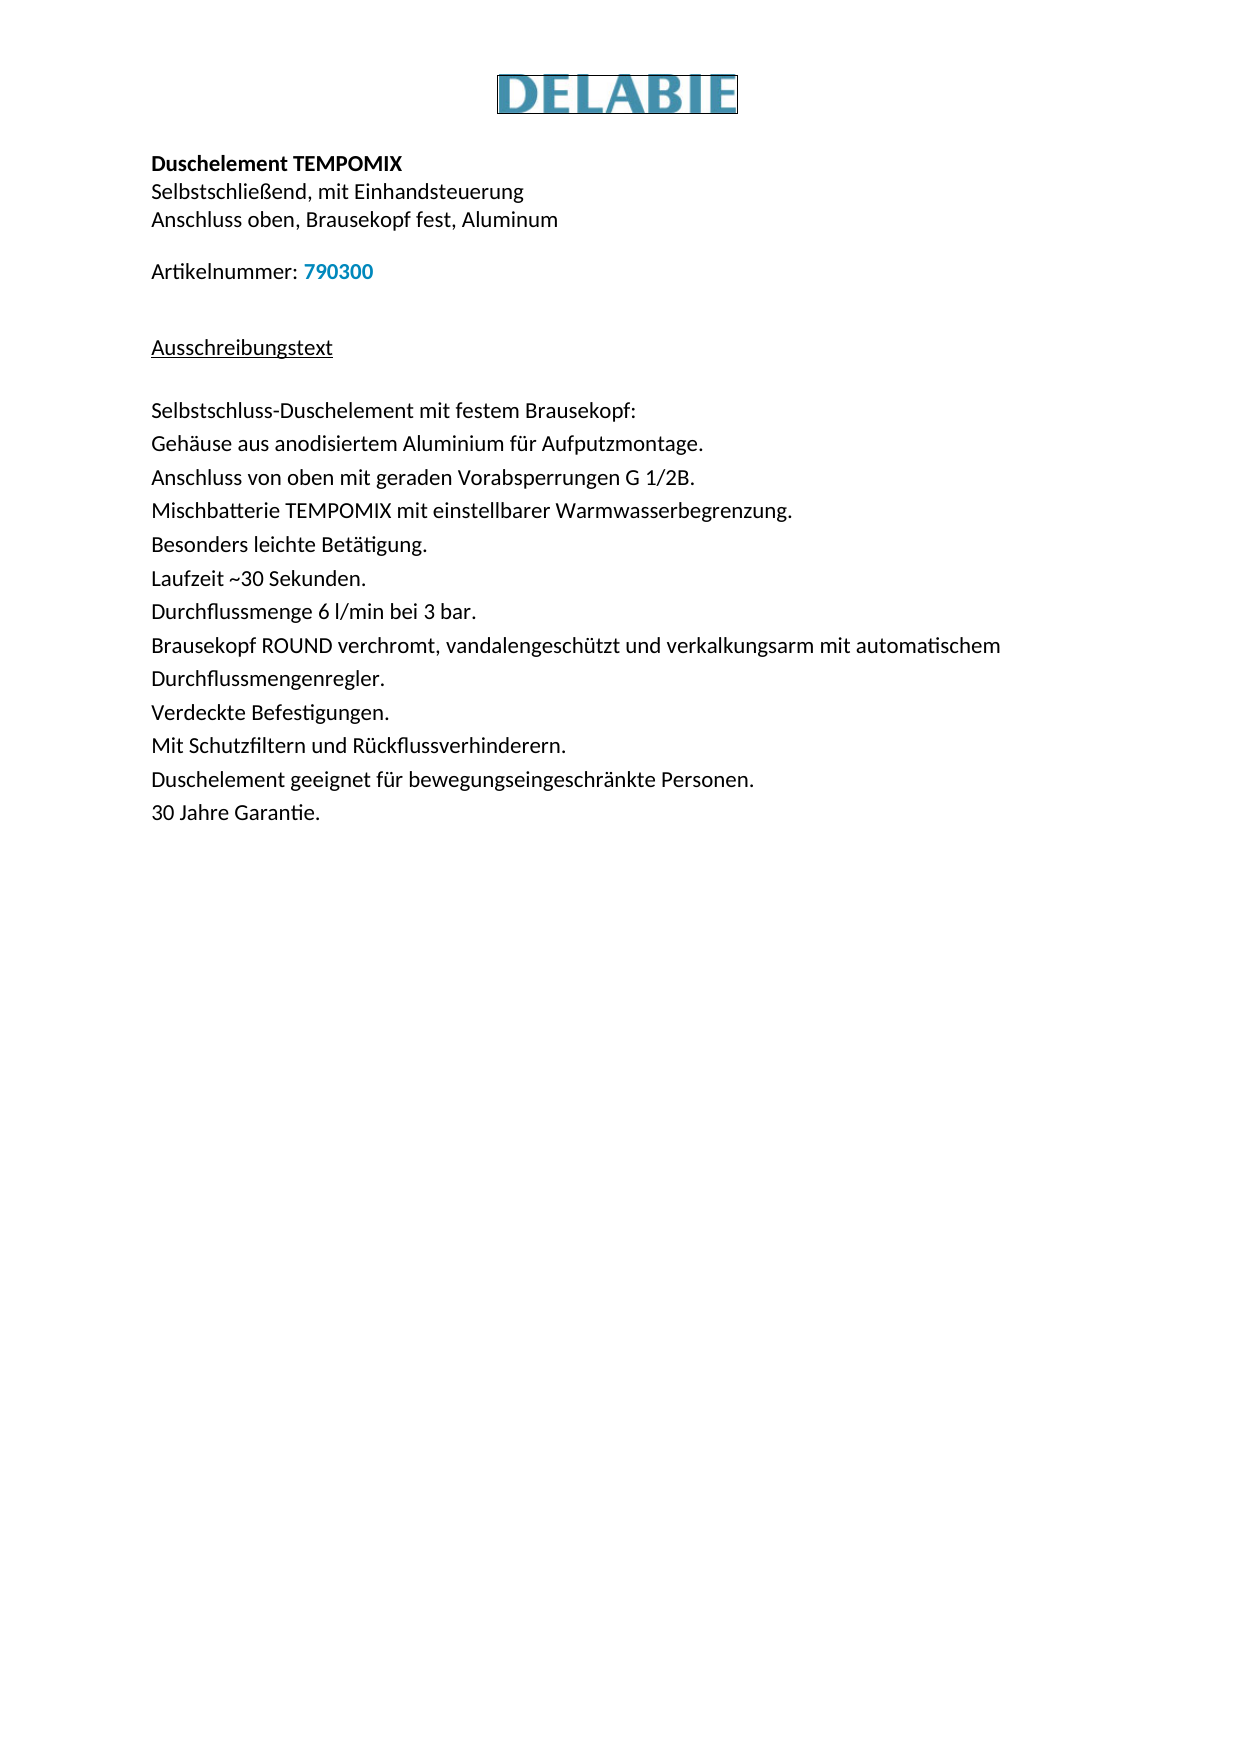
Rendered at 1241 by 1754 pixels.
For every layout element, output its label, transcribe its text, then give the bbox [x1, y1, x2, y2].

text Artikelnummer: 790300 [151, 257, 1084, 285]
text Gehäuse aus anodisiertem Aluminium für Aufputzmontage. [151, 429, 1084, 458]
text Besonders leichte Betätigung. [151, 530, 1084, 558]
text Mit Schutzfiltern und Rückflussverhinderern. [151, 731, 1084, 759]
text Durchflussmenge 6 l/min bei 3 bar. [151, 597, 1084, 625]
text Duschelement geeignet für bewegungseingeschränkte Personen. [151, 765, 1084, 793]
text Ausschreibungstext [151, 333, 1084, 361]
text Anschluss von oben mit geraden Vorabsperrungen G 1/2B. [151, 463, 1084, 491]
text Anschluss oben, Brausekopf fest, Aluminum [151, 205, 1084, 233]
text Duschelement TEMPOMIX [151, 149, 1084, 177]
text 30 Jahre Garantie. [151, 798, 1084, 827]
picture [498, 76, 737, 113]
text Selbstschluss-Duschelement mit festem Brausekopf: [151, 396, 1084, 424]
text Verdeckte Befestigungen. [151, 698, 1084, 726]
text Mischbatterie TEMPOMIX mit einstellbarer Warmwasserbegrenzung. [151, 497, 1084, 525]
text Brausekopf ROUND verchromt, vandalengeschützt und verkalkungsarm mit automatischem Durchflussmengenregler. [151, 631, 1084, 692]
text Selbstschließend, mit Einhandsteuerung [151, 177, 1084, 205]
text Laufzeit ~30 Sekunden. [151, 564, 1084, 592]
